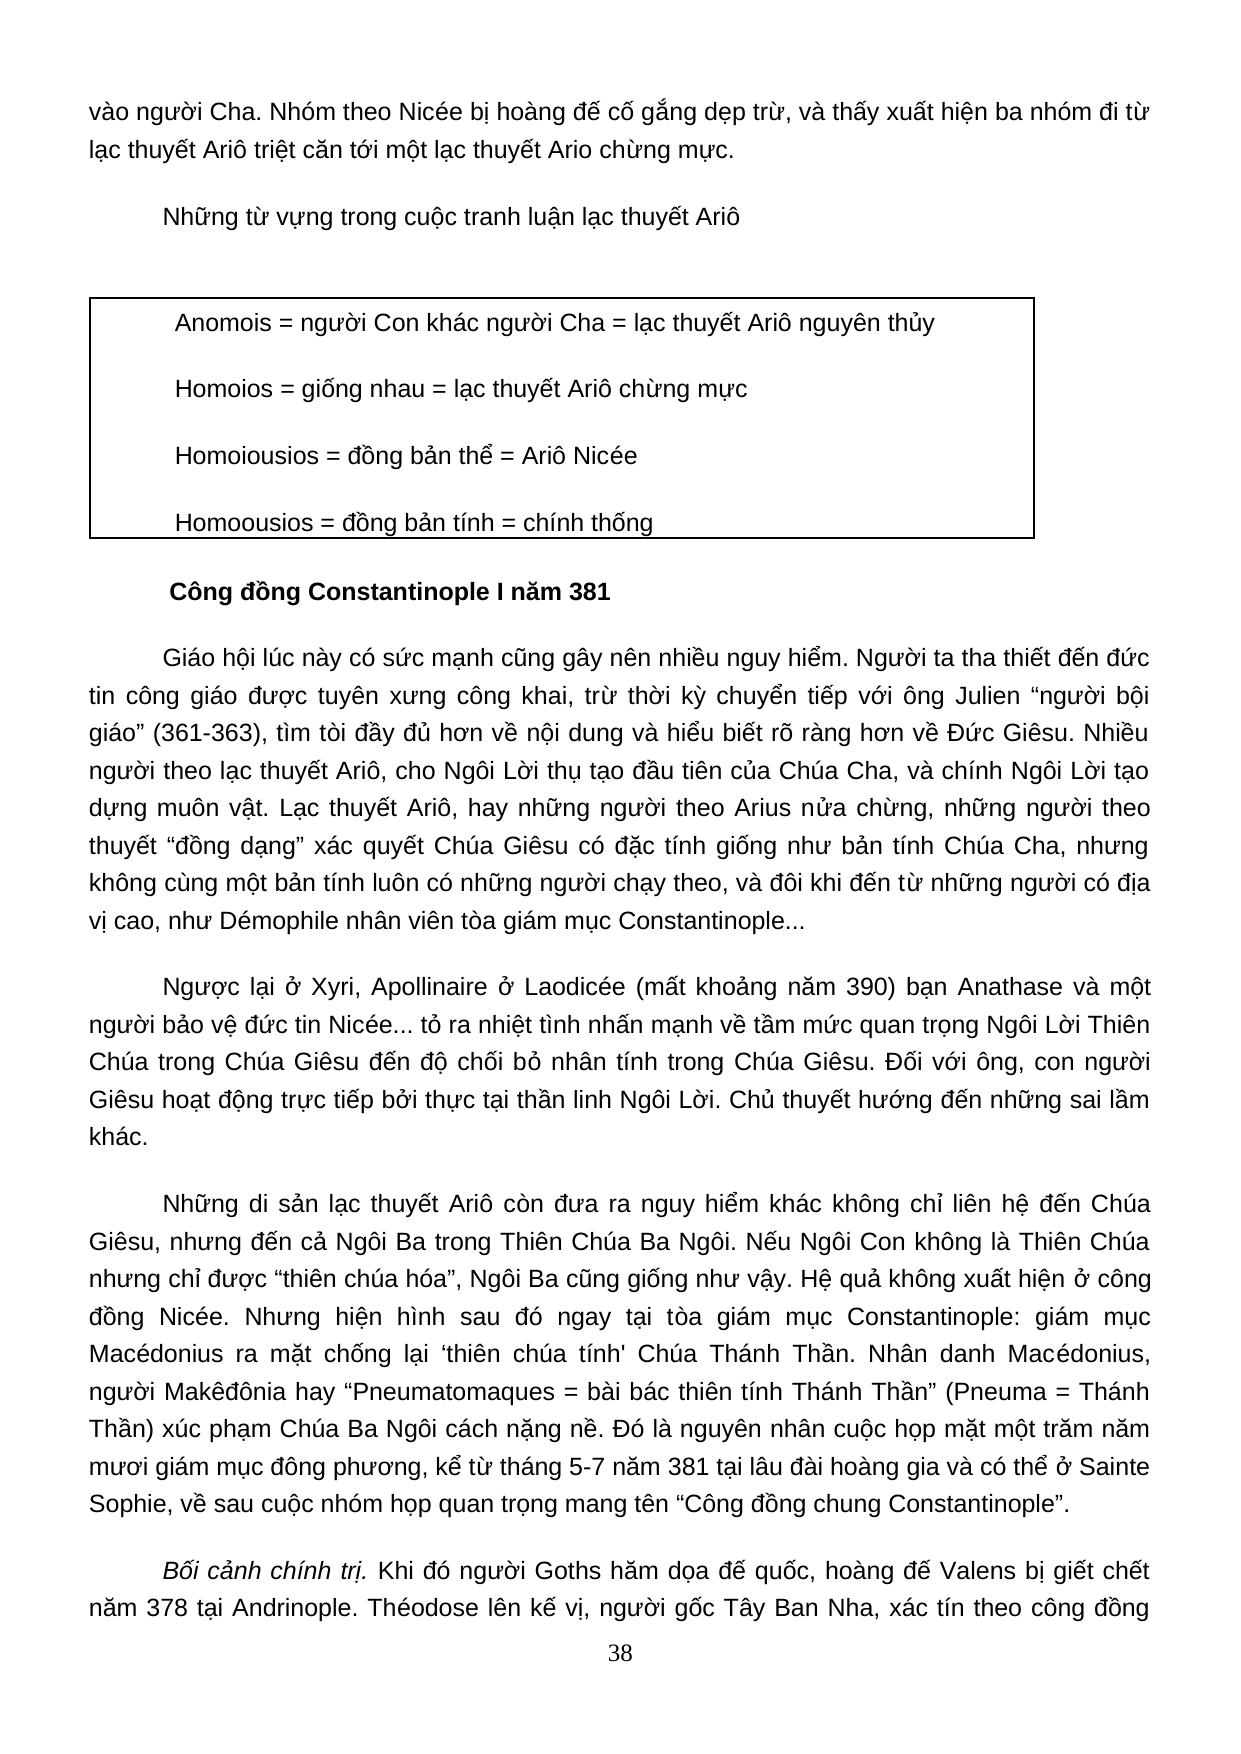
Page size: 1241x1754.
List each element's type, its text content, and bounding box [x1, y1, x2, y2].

text Những từ vựng trong cuộc tranh luận lạc thuyết Ariô [89, 193, 1152, 230]
text Giáo hội lúc này có sức mạnh cũng gây nên nhiều nguy hiểm. Người ta tha thiết đến đức tin công giáo được tuyên xưng công khai, trừ thời kỳ chuyển tiếp với ông Julien “người bội giáo” (361-363), tìm tòi đầy đủ hơn về nội dung và hiểu biết rõ ràng hơn về Đức Giêsu. Nhiều người theo lạc thuyết Ariô, cho Ngôi Lời thụ tạo đầu tiên của Chúa Cha, và chính Ngôi Lời tạo dựng muôn vật. Lạc thuyết Ariô, hay những người theo Arius nửa chừng, những người theo thuyết “đồng dạng” xác quyết Chúa Giêsu có đặc tính giống như bản tính Chúa Cha, nhưng không cùng một bản tính luôn có những người chạy theo, và đôi khi đến từ những người có địa vị cao, như Démophile nhân viên tòa giám mục Constantinople... [89, 634, 1152, 934]
text Những di sản lạc thuyết Ariô còn đưa ra nguy hiểm khác không chỉ liên hệ đến Chúa Giêsu, nhưng đến cả Ngôi Ba trong Thiên Chúa Ba Ngôi. Nếu Ngôi Con không là Thiên Chúa nhưng chỉ được “thiên chúa hóa”, Ngôi Ba cũng giống như vậy. Hệ quả không xuất hiện ở công đồng Nicée. Nhưng hiện hình sau đó ngay tại tòa giám mục Constantinople: giám mục Macédonius ra mặt chống lại ‘thiên chúa tính' Chúa Thánh Thần. Nhân danh Macédonius, người Makêđônia hay “Pneumatomaques = bài bác thiên tính Thánh Thần” (Pneuma = Thánh Thần) xúc phạm Chúa Ba Ngôi cách nặng nề. Đó là nguyên nhân cuộc họp mặt một trăm năm mươi giám mục đông phương, kể từ tháng 5-7 năm 381 tại lâu đài hoàng gia và có thể ở Sainte Sophie, về sau cuộc nhóm họp quan trọng mang tên “Công đồng chung Constantinople”. [89, 1180, 1152, 1518]
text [89, 1547, 1152, 1622]
table_header Anomois = người Con khác người Cha = lạc thuyết Ariô nguyên thủy Homoios = giống nhau = lạc thuyết Ariô chừng mực Homoiousios = đồng bản thể = Ariô Nicée Homoousios = đồng bản tính = chính thống [91, 299, 1033, 537]
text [89, 89, 1152, 164]
text Công đồng Constantinople I năm 381 [89, 568, 1152, 605]
text Ngược lại ở Xyri, Apollinaire ở Laodicée (mất khoảng năm 390) bạn Anathase và một người bảo vệ đức tin Nicée... tỏ ra nhiệt tình nhấn mạnh về tầm mức quan trọng Ngôi Lời Thiên Chúa trong Chúa Giêsu đến độ chối bỏ nhân tính trong Chúa Giêsu. Đối với ông, con người Giêsu hoạt động trực tiếp bởi thực tại thần linh Ngôi Lời. Chủ thuyết hướng đến những sai lầm khác. [89, 964, 1152, 1151]
